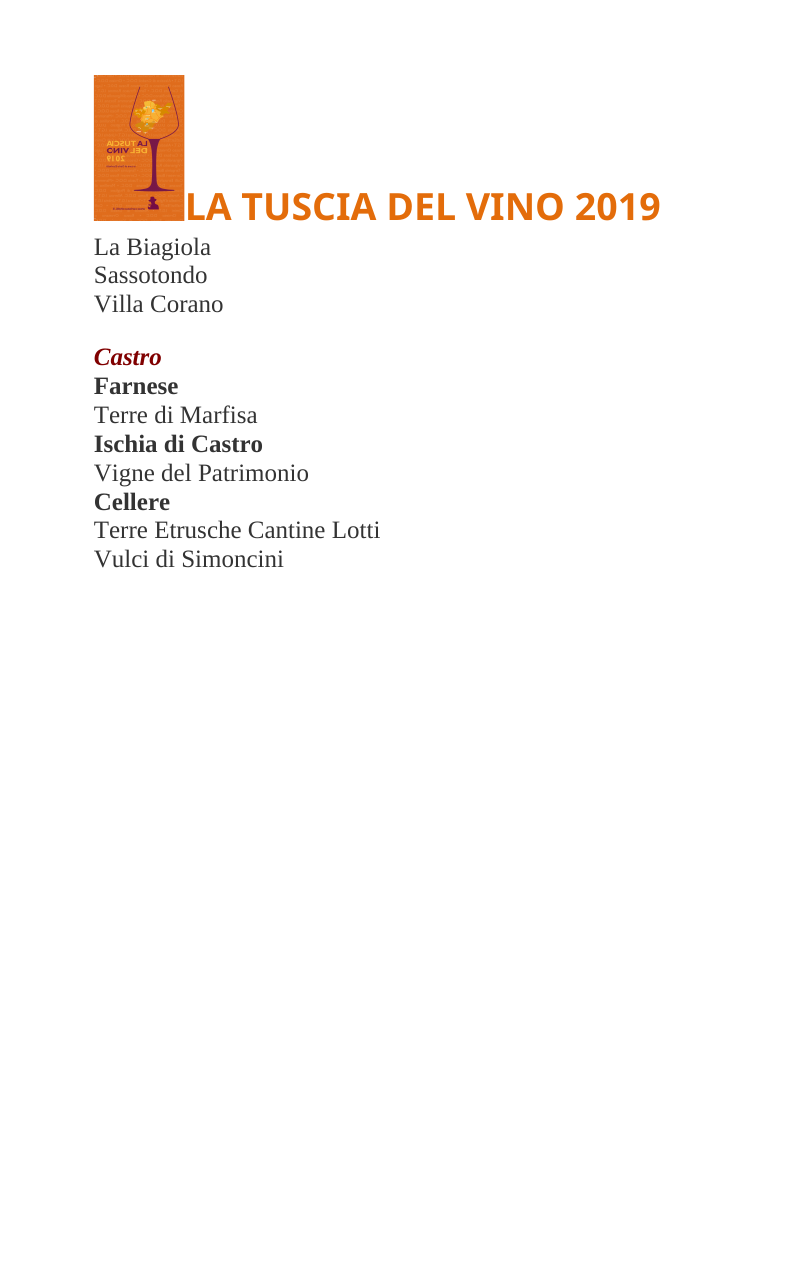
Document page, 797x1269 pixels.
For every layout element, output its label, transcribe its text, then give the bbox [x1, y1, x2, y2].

picture [93, 75, 185, 221]
text Cellere Terre Etrusche Cantine Lotti Vulci di Simoncini [94, 487, 702, 573]
text Pitigliano Cantina di Pitigliano La Biagiola Sassotondo Villa Corano [94, 232, 702, 318]
text Ischia di Castro Vigne del Patrimonio [94, 429, 702, 486]
text Castro Farnese Terre di Marfisa [94, 342, 702, 429]
